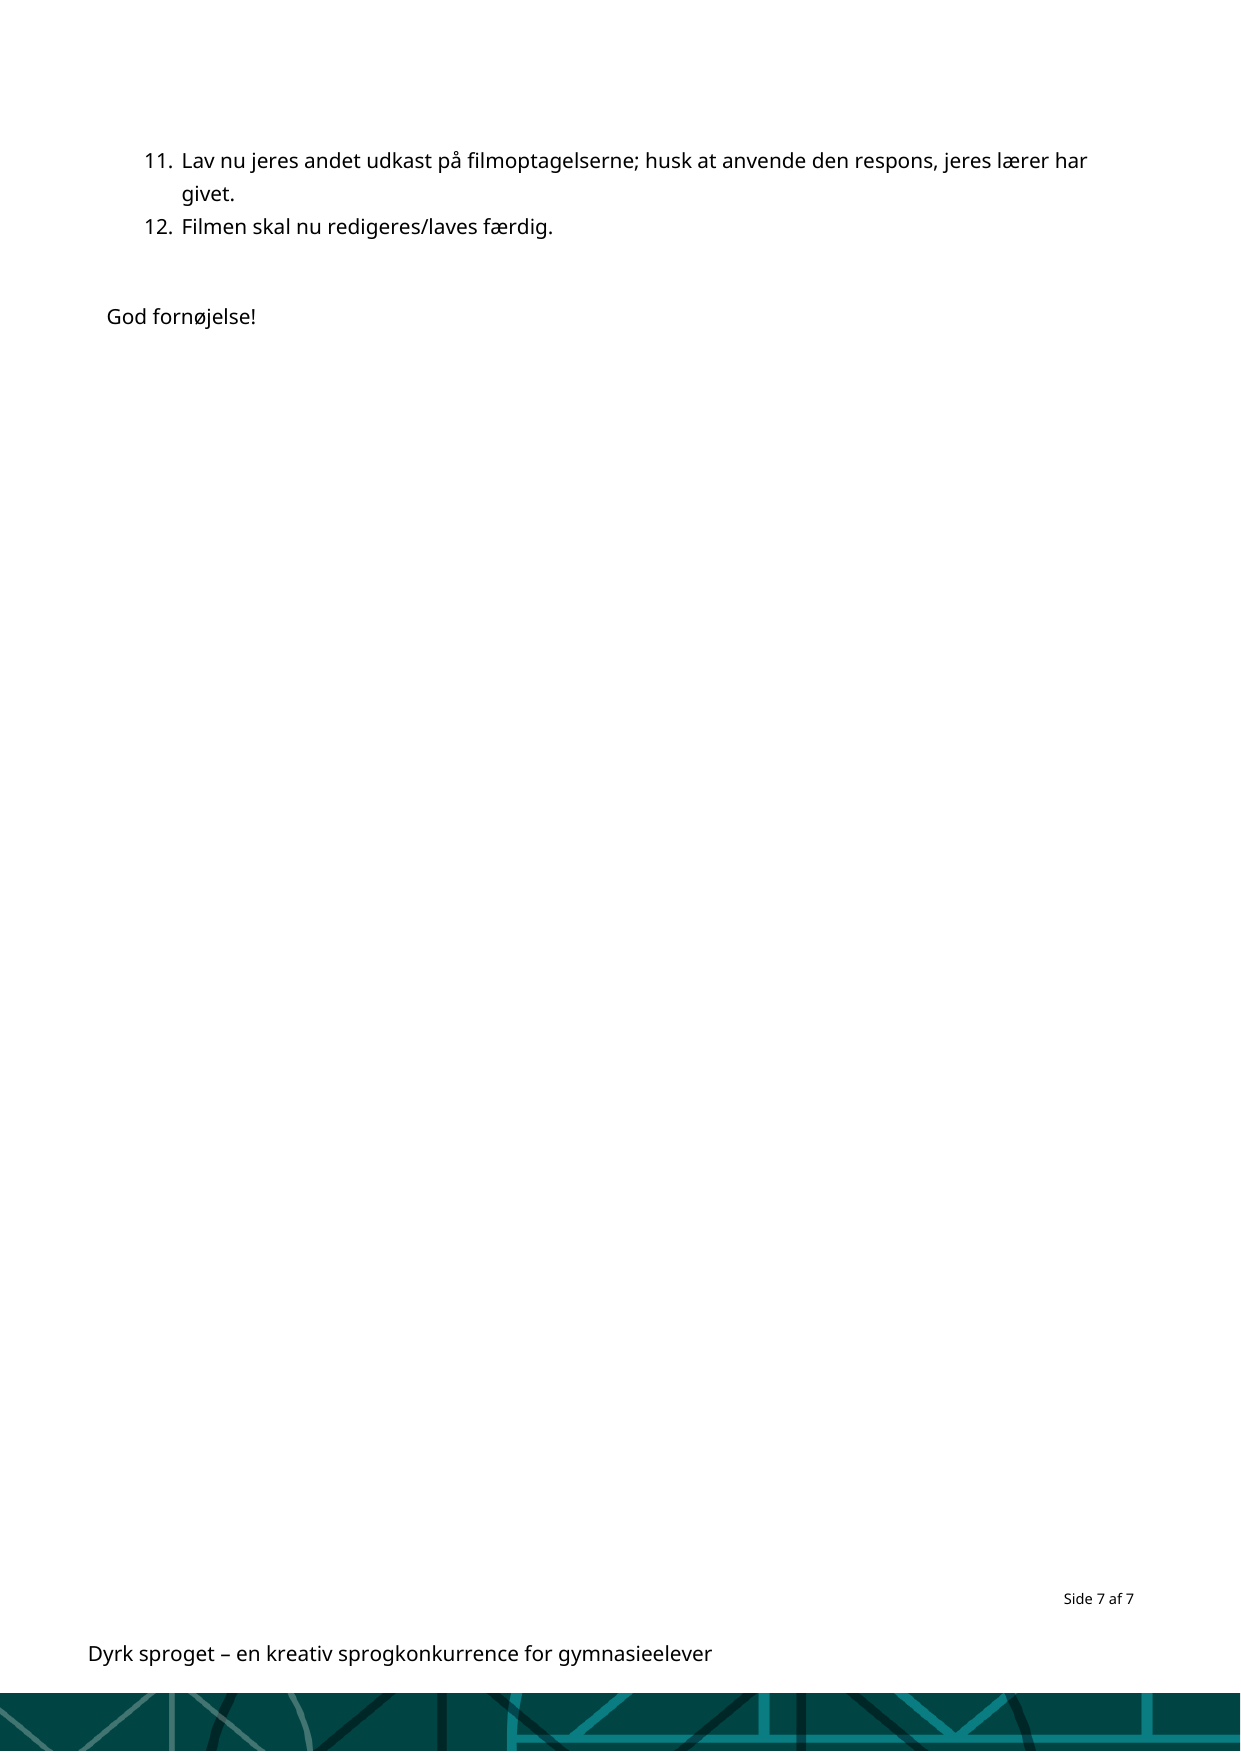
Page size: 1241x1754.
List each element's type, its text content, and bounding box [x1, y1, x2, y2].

list Filmen skal nu redigeres/laves færdig. [144, 212, 1134, 240]
picture [0, 1693, 1241, 1751]
text God fornøjelse! [106, 302, 1134, 330]
list Lav nu jeres andet udkast på filmoptagelserne; husk at anvende den respons, jeres lærer har givet. [144, 147, 1134, 208]
